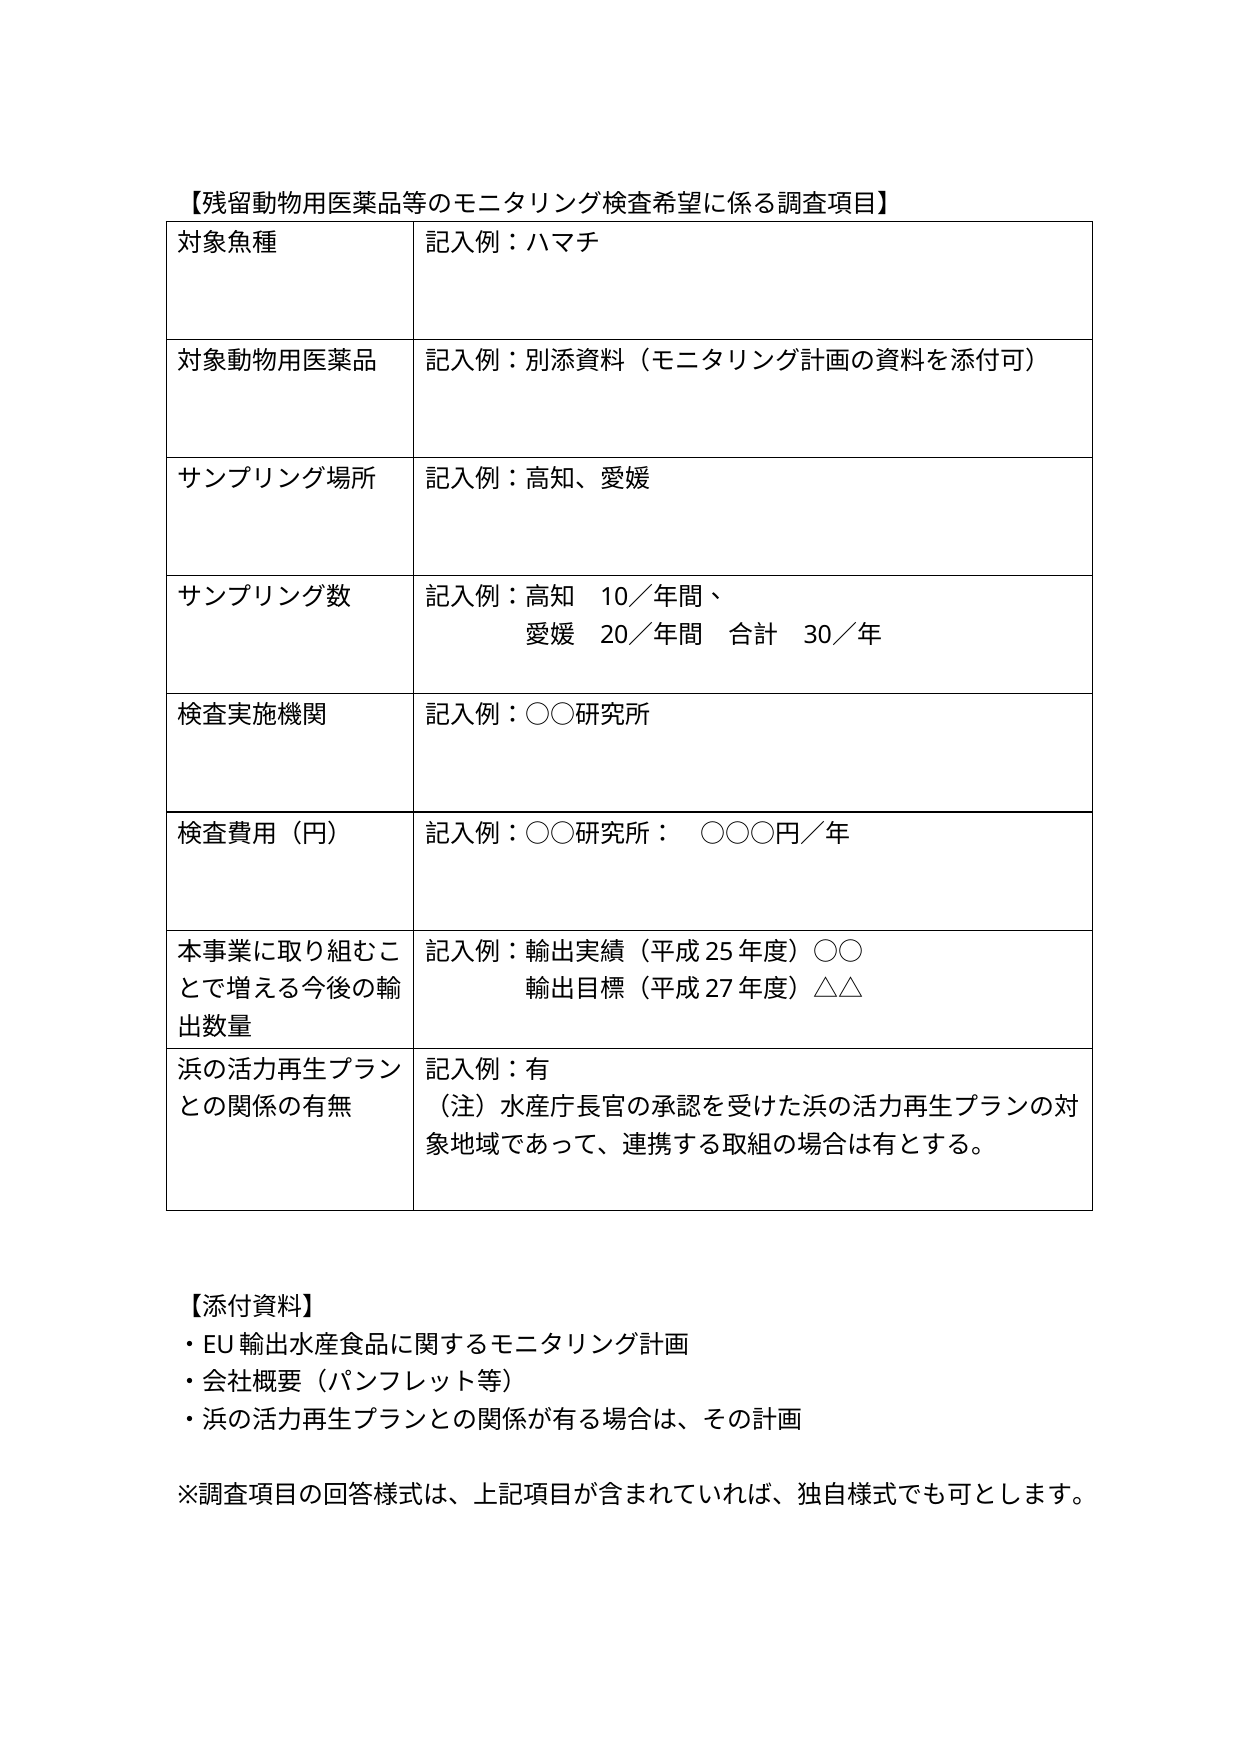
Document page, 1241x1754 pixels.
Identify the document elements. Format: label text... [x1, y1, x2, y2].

table_cell サンプリング場所 [167, 458, 413, 575]
table_cell 対象動物用医薬品 [167, 340, 413, 457]
table_cell 記入例：高知 10／年間、 愛媛 20／年間 合計 30／年 [414, 576, 1092, 693]
table_cell 本事業に取り組むことで増える今後の輸出数量 [167, 931, 413, 1048]
table_cell 記入例：輸出実績（平成25年度）○○ 輸出目標（平成27年度）△△ [414, 931, 1092, 1048]
text 【残留動物用医薬品等のモニタリング検査希望に係る調査項目】 [177, 183, 1092, 221]
table_cell 浜の活力再生プランとの関係の有無 [167, 1049, 413, 1210]
table_cell 記入例：○○研究所 [414, 694, 1092, 811]
table_cell 記入例：○○研究所： ○○○円／年 [414, 813, 1092, 929]
text ・浜の活力再生プランとの関係が有る場合は、その計画 [177, 1398, 1092, 1436]
table_cell 記入例：別添資料（モニタリング計画の資料を添付可） [414, 340, 1092, 457]
table_header 対象魚種 [167, 222, 413, 339]
text ・EU輸出水産食品に関するモニタリング計画 [177, 1323, 1092, 1361]
text 【添付資料】 [177, 1286, 1092, 1323]
table_cell 検査費用（円） [167, 813, 413, 929]
table_cell 記入例：高知、愛媛 [414, 458, 1092, 575]
table_cell 検査実施機関 [167, 694, 413, 811]
table_cell 記入例：有 （注）水産庁長官の承認を受けた浜の活力再生プランの対象地域であって、連携する取組の場合は有とする。 [414, 1049, 1092, 1210]
table_header 記入例：ハマチ [414, 222, 1092, 339]
text ・会社概要（パンフレット等） [177, 1361, 1092, 1398]
table_cell サンプリング数 [167, 576, 413, 693]
text ※調査項目の回答様式は、上記項目が含まれていれば、独自様式でも可とします。 [177, 1473, 1092, 1511]
